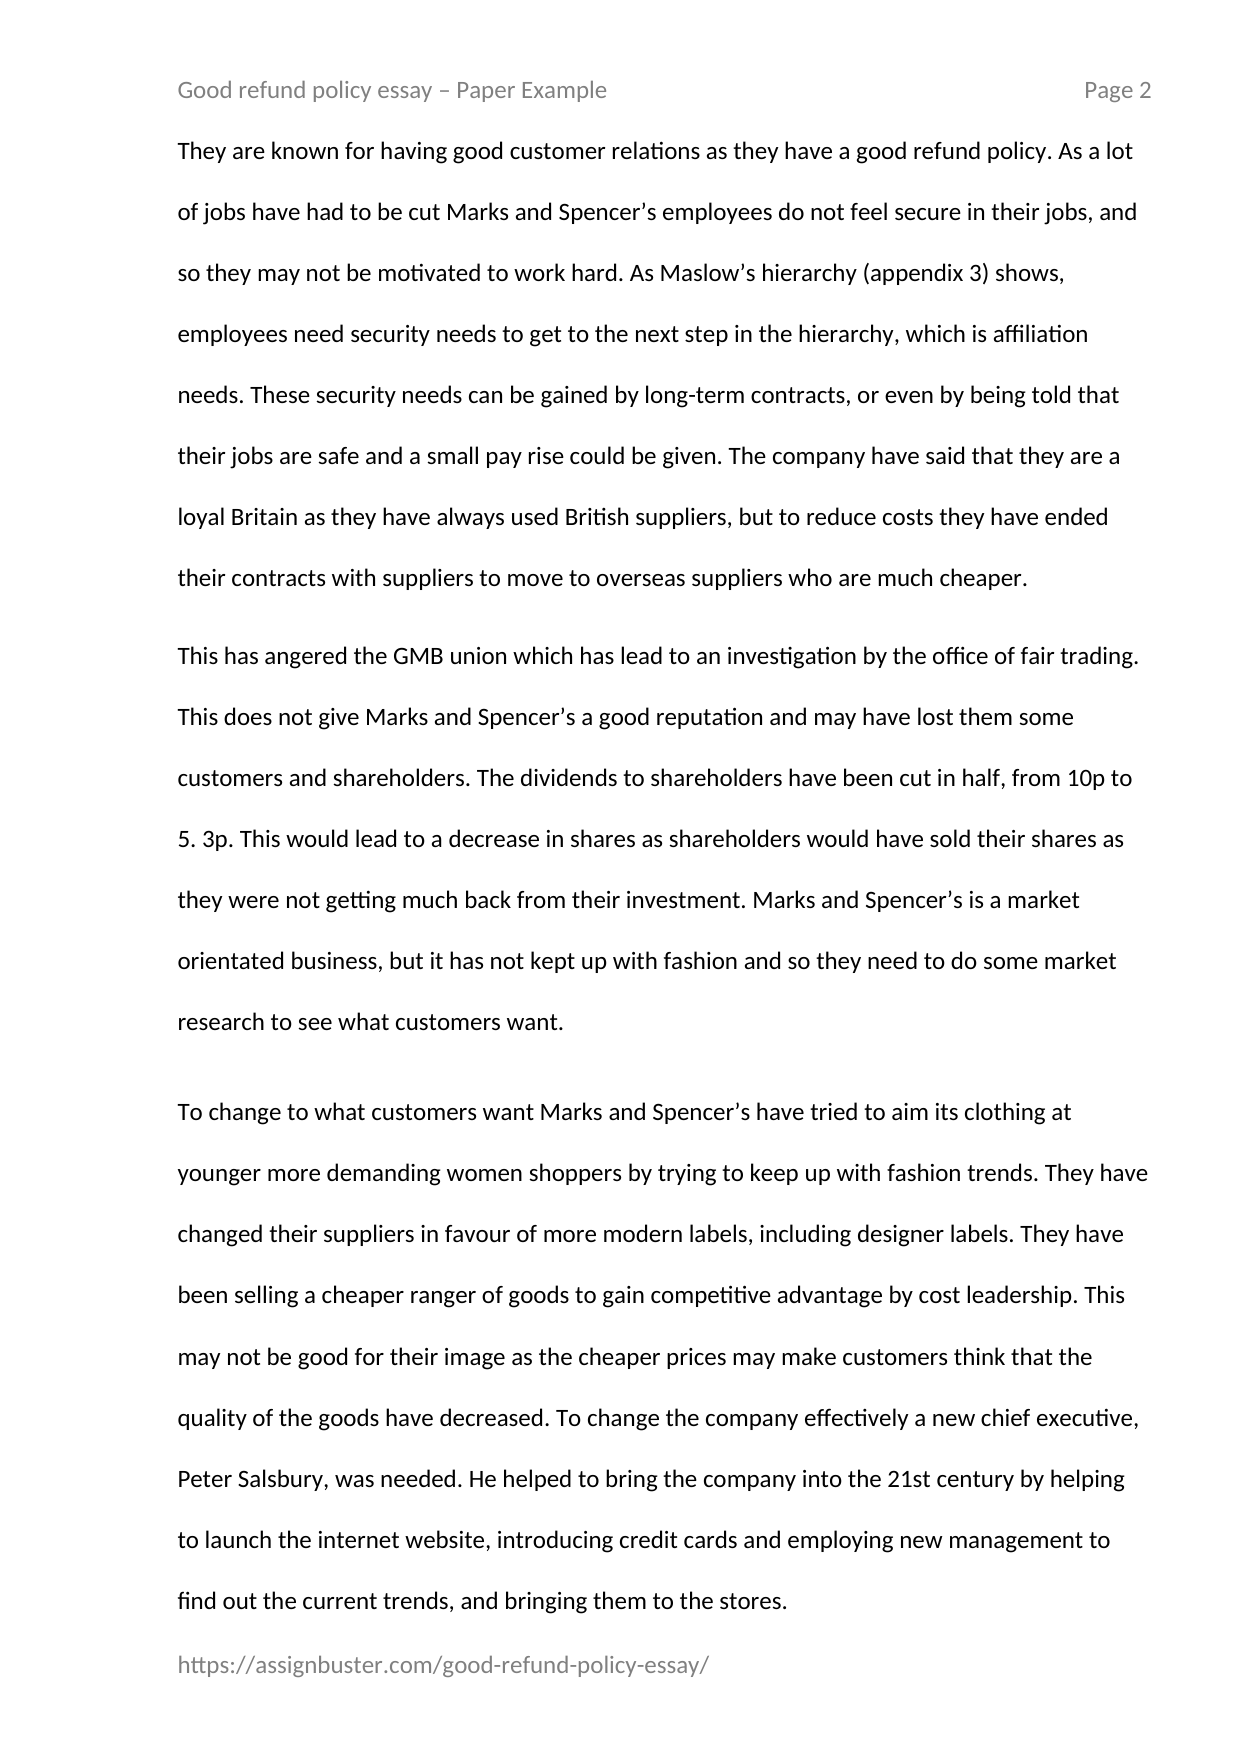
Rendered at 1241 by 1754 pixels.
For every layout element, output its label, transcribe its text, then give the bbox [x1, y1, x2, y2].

text To change to what customers want Marks and Spencer’s have tried to aim its clothing at younger more demanding women shoppers by trying to keep up with fashion trends. They have changed their suppliers in favour of more modern labels, including designer labels. They have been selling a cheaper ranger of goods to gain competitive advantage by cost leadership. This may not be good for their image as the cheaper prices may make customers think that the quality of the goods have decreased. To change the company effectively a new chief executive, Peter Salsbury, was needed. He helped to bring the company into the 21st century by helping to launch the internet website, introducing credit cards and employing new management to find out the current trends, and bringing them to the stores. [177, 1097, 1152, 1615]
text They are known for having good customer relations as they have a good refund policy. As a lot of jobs have had to be cut Marks and Spencer’s employees do not feel secure in their jobs, and so they may not be motivated to work hard. As Maslow’s hierarchy (appendix 3) shows, employees need security needs to get to the next step in the hierarchy, which is affiliation needs. These security needs can be gained by long-term contracts, or even by being told that their jobs are safe and a small pay rise could be given. The company have said that they are a loyal Britain as they have always used British suppliers, but to reduce costs they have ended their contracts with suppliers to move to overseas suppliers who are much cheaper. [177, 135, 1152, 593]
text This has angered the GMB union which has lead to an investigation by the office of fair trading. This does not give Marks and Spencer’s a good reputation and may have lost them some customers and shareholders. The dividends to shareholders have been cut in half, from 10p to 5. 3p. This would lead to a decrease in shares as shareholders would have sold their shares as they were not getting much back from their investment. Marks and Spencer’s is a market orientated business, but it has not kept up with fashion and so they need to do some market research to see what customers want. [177, 640, 1152, 1037]
